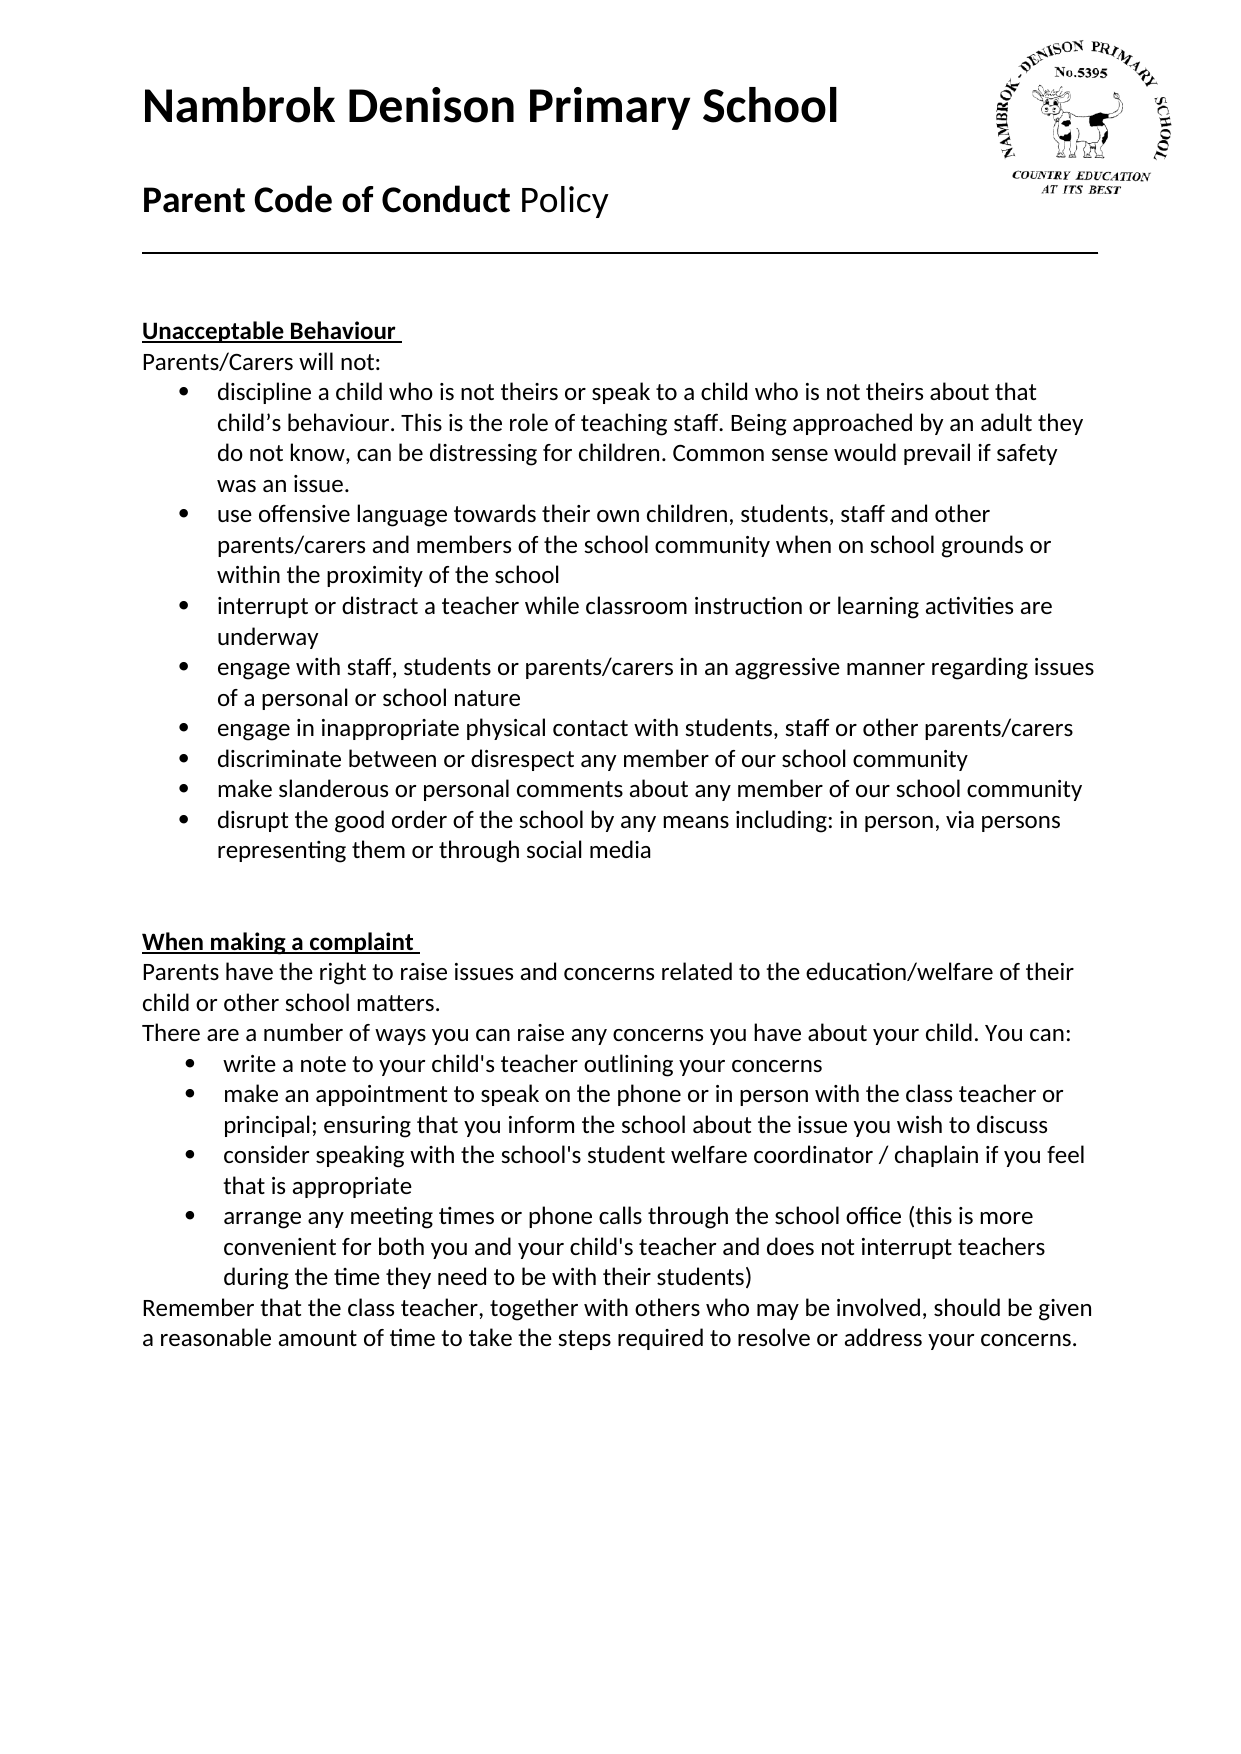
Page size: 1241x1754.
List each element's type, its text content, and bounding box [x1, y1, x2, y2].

list arrange any meeting times or phone calls through the school office (this is more convenient for both you and your child's teacher and does not interrupt teachers during the time they need to be with their students) [186, 1201, 1098, 1292]
text Parents have the right to raise issues and concerns related to the education/welfare of their child or other school matters. [142, 956, 1098, 1017]
list interrupt or distract a teacher while classroom instruction or learning activities are underway [179, 590, 1098, 651]
list use offensive language towards their own children, students, staff and other parents/carers and members of the school community when on school grounds or within the proximity of the school [179, 498, 1098, 590]
text There are a number of ways you can raise any concerns you have about your child. You can: [142, 1017, 1098, 1048]
text Unacceptable Behaviour [142, 315, 1098, 346]
list discipline a child who is not theirs or speak to a child who is not theirs about that child’s behaviour. This is the role of teaching staff. Being approached by an adult they do not know, can be distressing for children. Common sense would prevail if safety was an issue. [179, 376, 1098, 498]
text Parents/Carers will not: [142, 346, 1098, 376]
list consider speaking with the school's student welfare coordinator / chaplain if you feel that is appropriate [186, 1139, 1098, 1201]
list make slanderous or personal comments about any member of our school community [179, 773, 1098, 804]
list make an appointment to speak on the phone or in person with the class teacher or principal; ensuring that you inform the school about the issue you wish to discuss [186, 1078, 1098, 1139]
list engage with staff, students or parents/carers in an aggressive manner regarding issues of a personal or school nature [179, 651, 1098, 712]
text Remember that the class teacher, together with others who may be involved, should be given a reasonable amount of time to take the steps required to resolve or address your concerns. [142, 1292, 1098, 1353]
list engage in inappropriate physical contact with students, staff or other parents/carers [179, 712, 1098, 743]
list write a note to your child's teacher outlining your concerns [186, 1048, 1098, 1078]
list discriminate between or disrespect any member of our school community [179, 743, 1098, 773]
list disrupt the good order of the school by any means including: in person, via persons representing them or through social media [179, 804, 1098, 865]
text When making a complaint [142, 926, 1098, 956]
picture [924, 1, 1238, 236]
